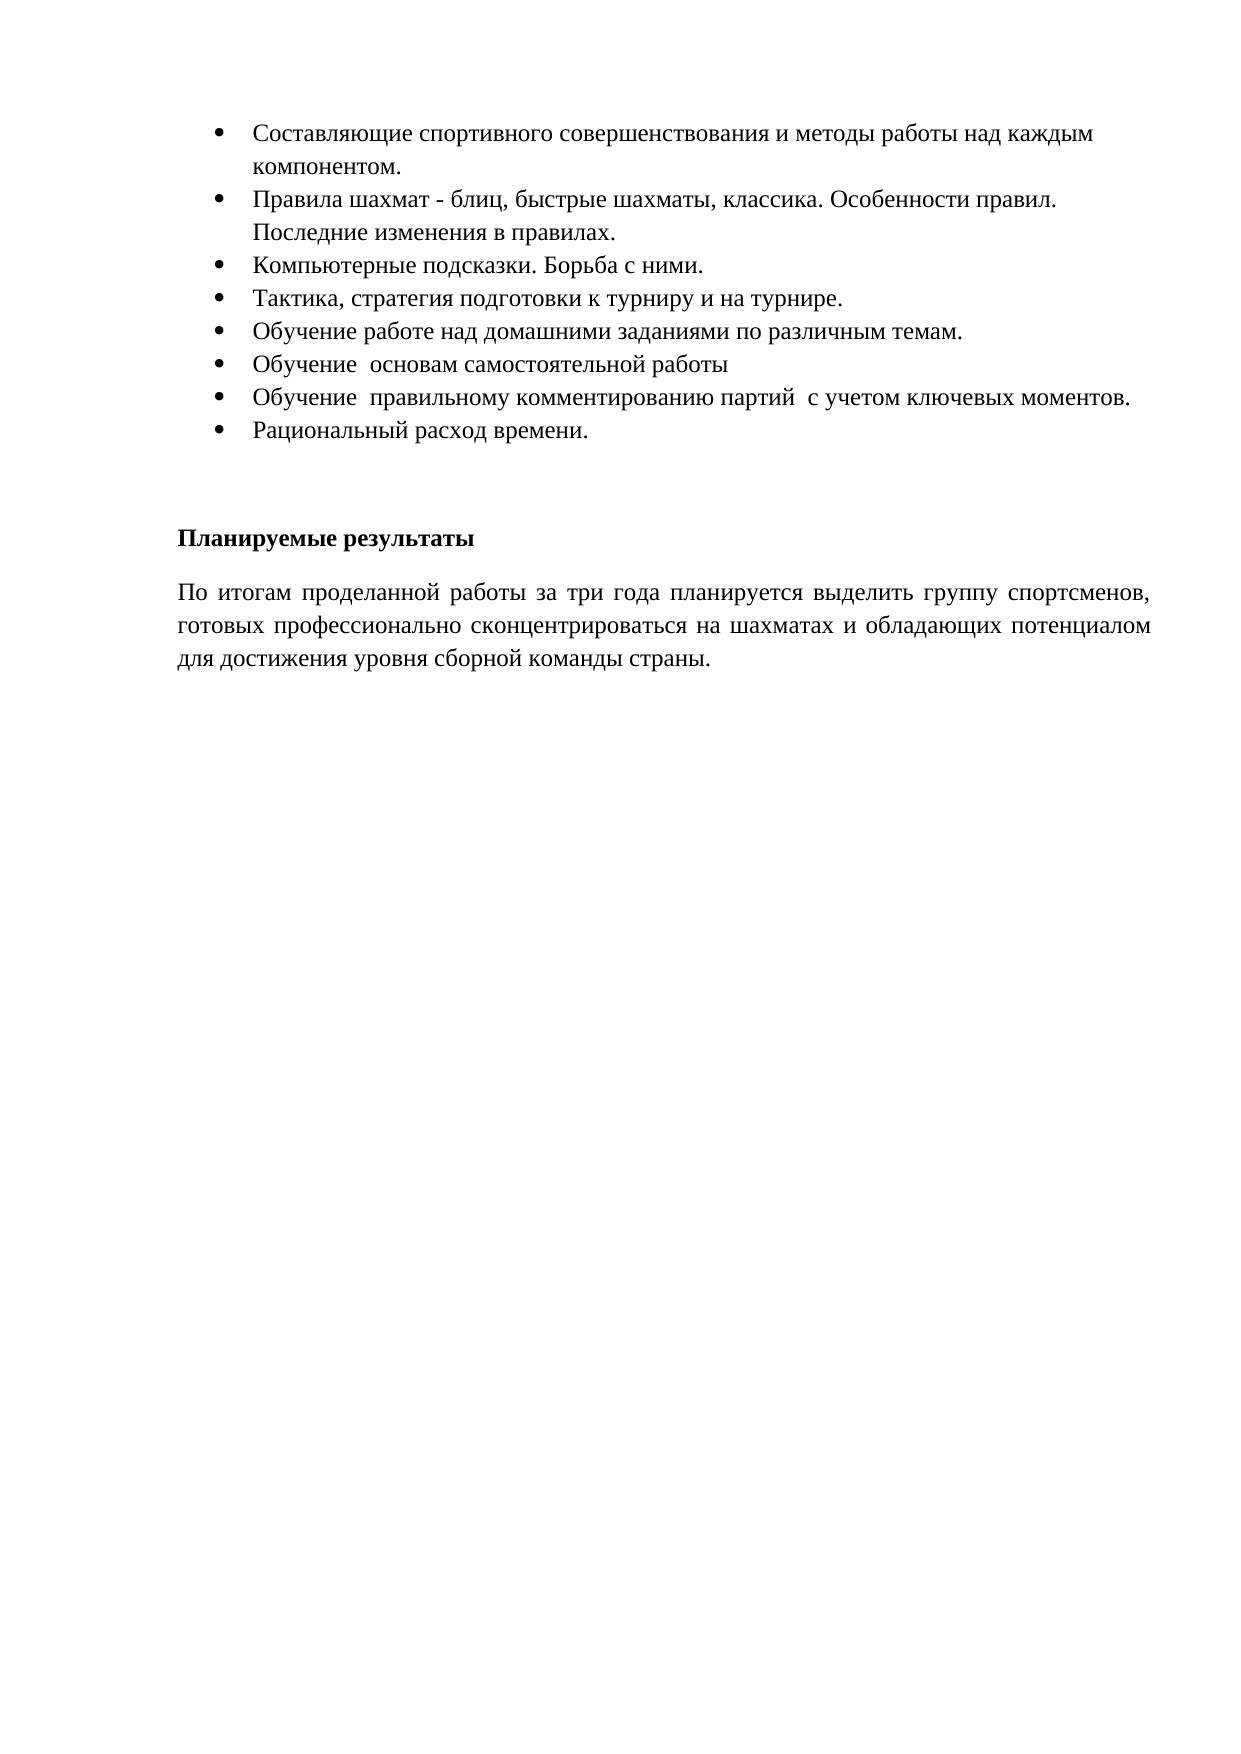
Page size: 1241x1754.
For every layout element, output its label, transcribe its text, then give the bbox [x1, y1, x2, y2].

list Тактика, стратегия подготовки к турниру и на турнире. [215, 283, 1152, 312]
list Компьютерные подсказки. Борьба с ними. [215, 250, 1152, 279]
list Составляющие спортивного совершенствования и методы работы над каждым компонентом. [215, 118, 1152, 180]
list Рациональный расход времени. [215, 415, 1152, 444]
list Обучение работе над домашними заданиями по различным темам. [215, 316, 1152, 345]
text По итогам проделанной работы за три года планируется выделить группу спортсменов, готовых профессионально сконцентрироваться на шахматах и обладающих потенциалом для достижения уровня сборной команды страны. [177, 577, 1152, 672]
list Обучение основам самостоятельной работы [215, 349, 1152, 378]
list Правила шахмат - блиц, быстрые шахматы, классика. Особенности правил. Последние изменения в правилах. [215, 184, 1152, 246]
list Обучение правильному комментированию партий с учетом ключевых моментов. [215, 382, 1152, 411]
text Планируемые результаты [177, 523, 1152, 552]
